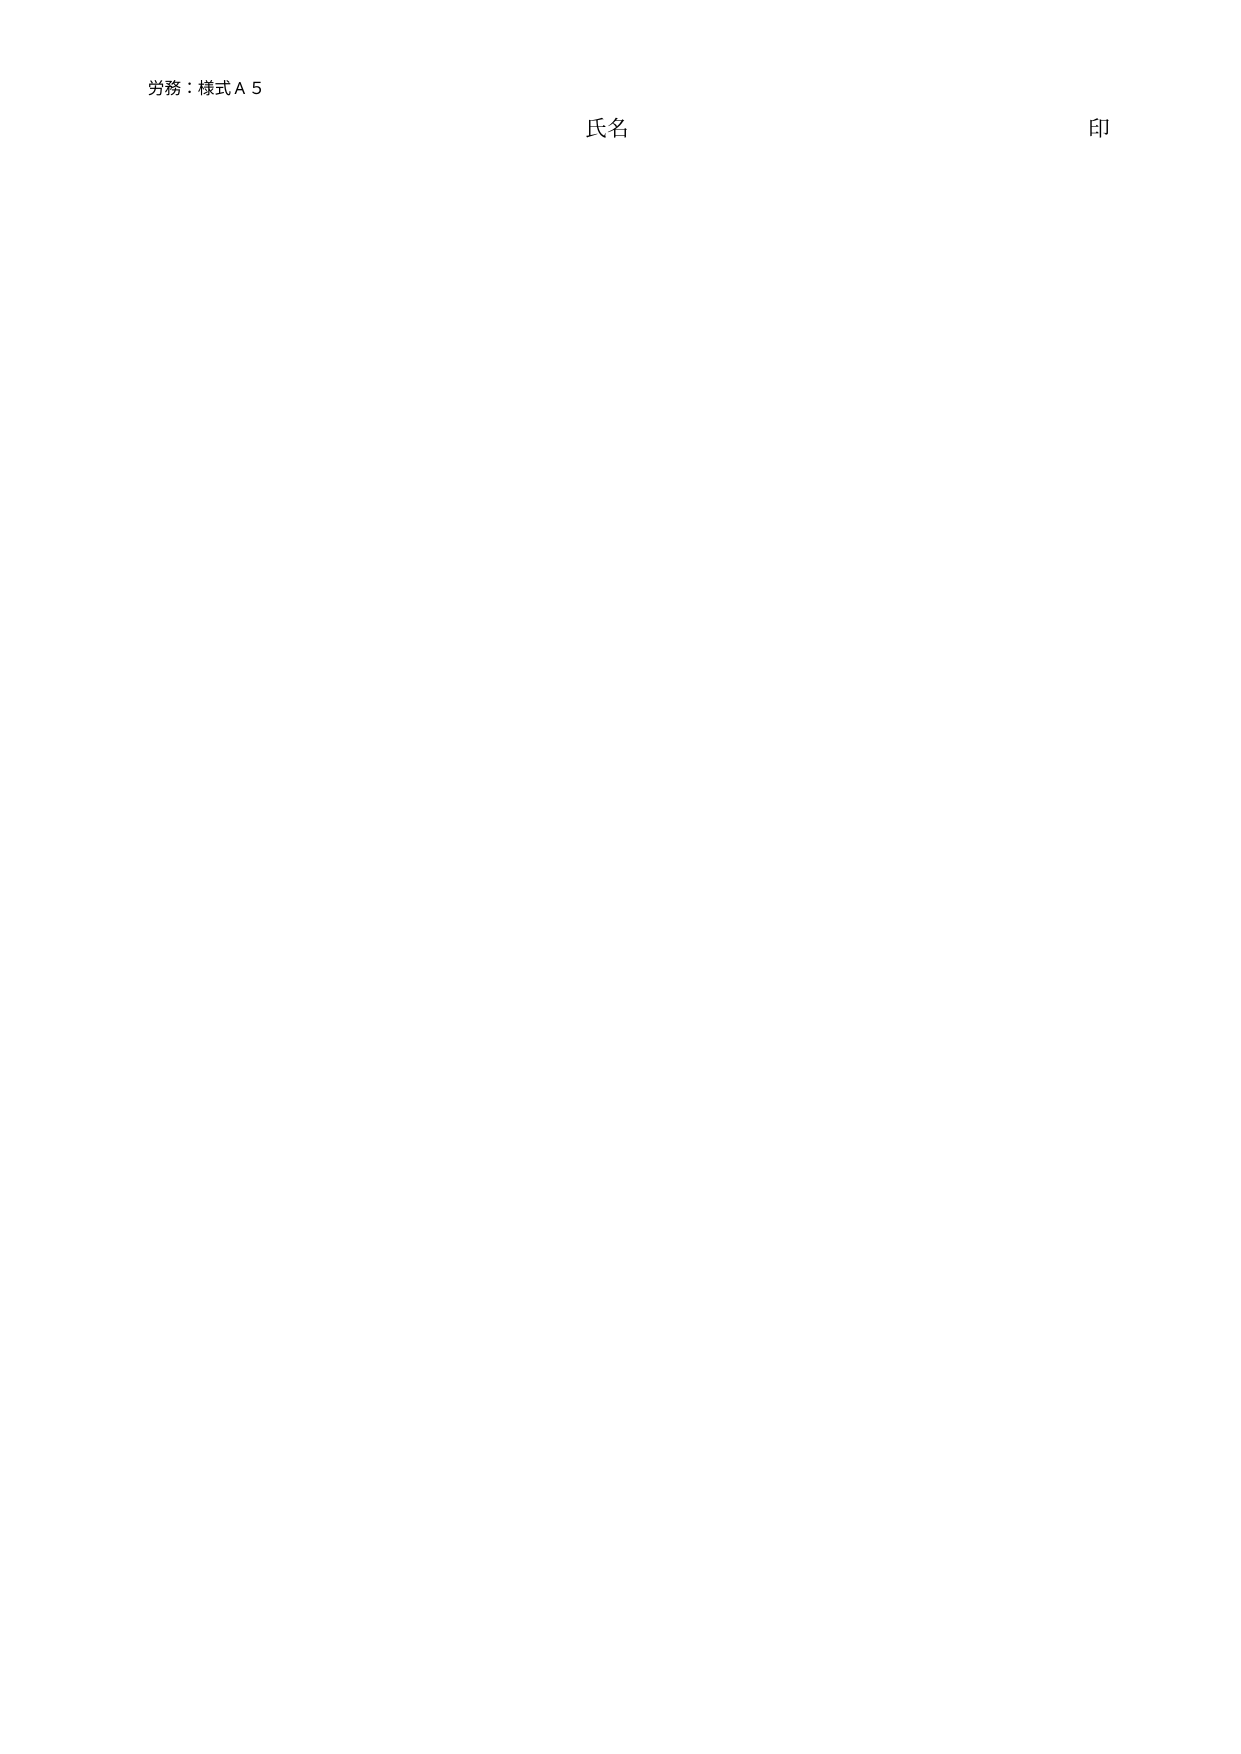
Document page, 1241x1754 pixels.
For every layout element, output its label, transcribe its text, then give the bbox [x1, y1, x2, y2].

text 氏名 印 [148, 110, 1152, 143]
